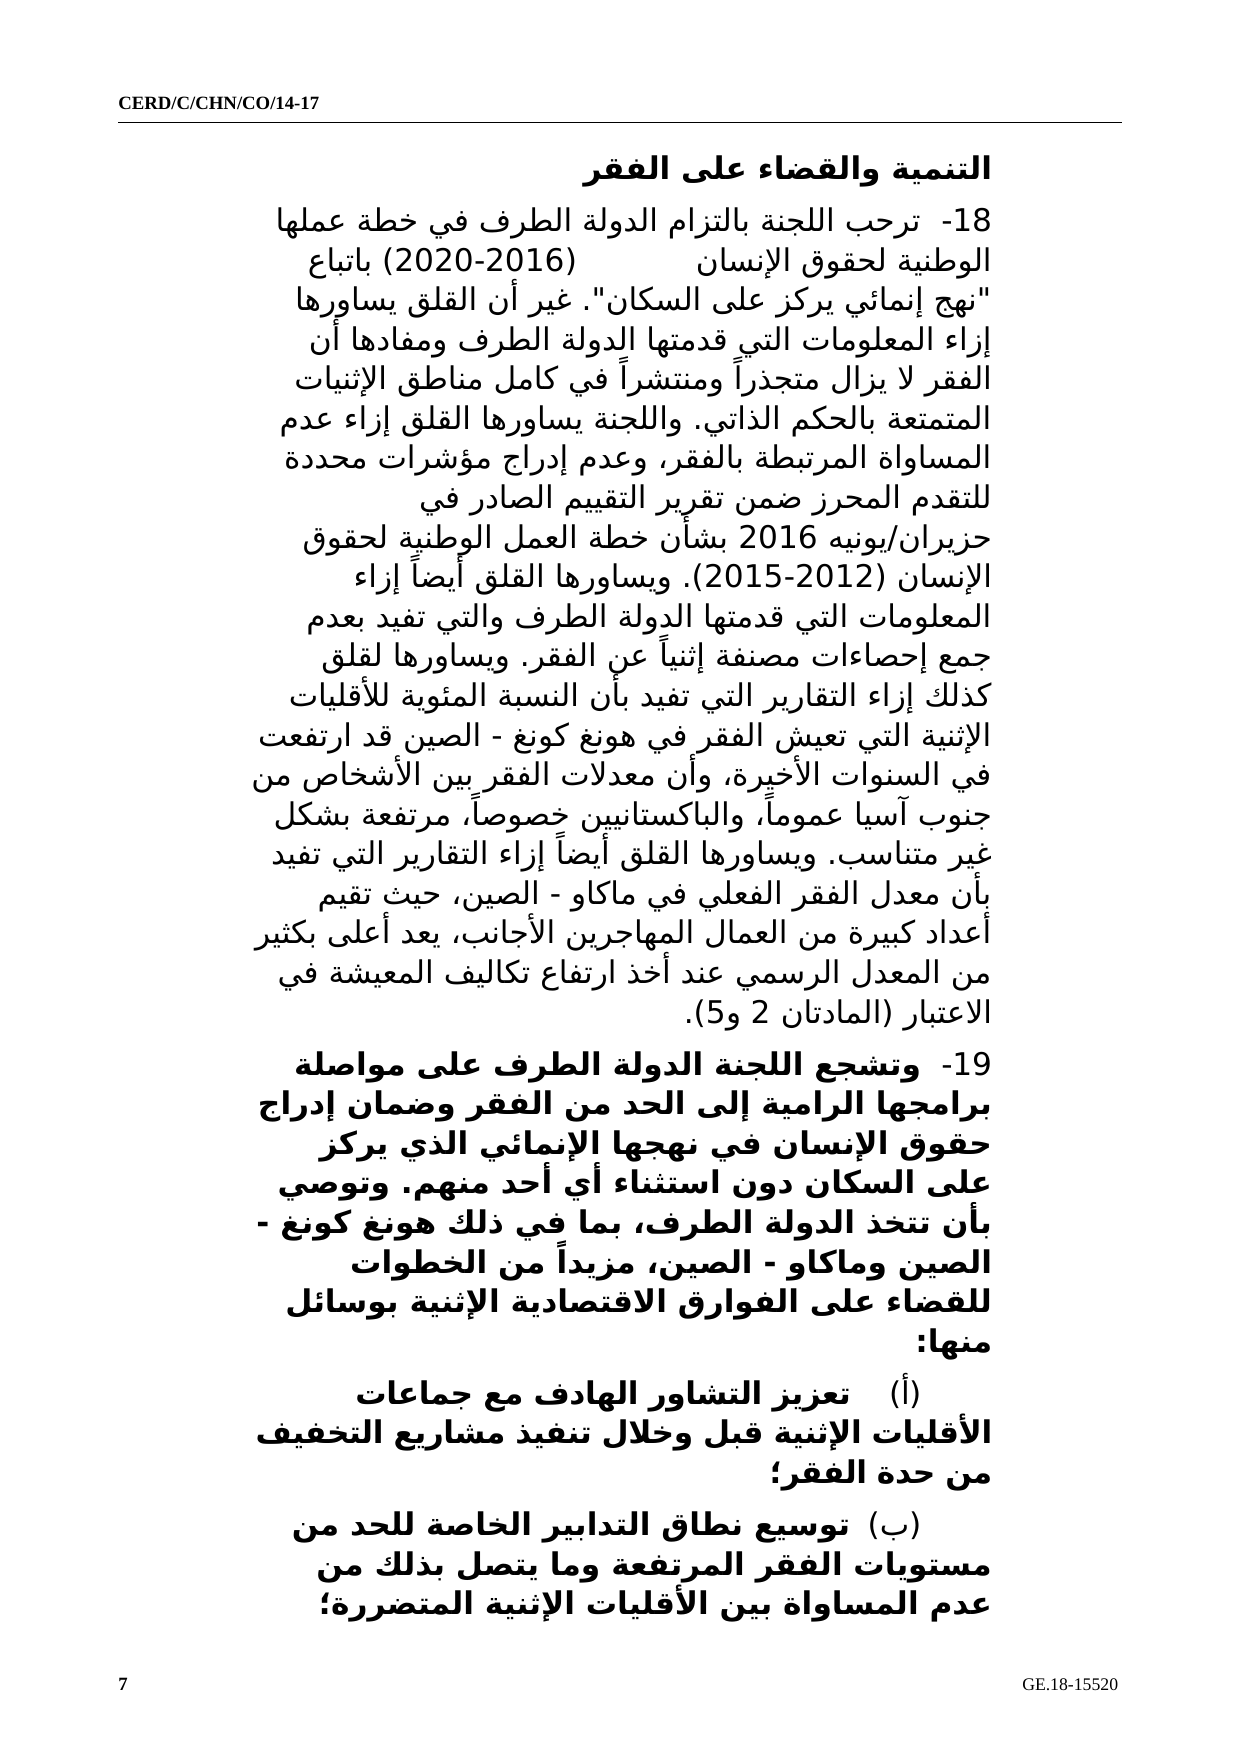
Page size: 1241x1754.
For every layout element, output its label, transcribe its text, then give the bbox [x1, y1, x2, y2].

text 19- وتشجع اللجنة الدولة الطرف على مواصلة برامجها الرامية إلى الحد من الفقر وضمان إدراج حقوق الإنسان في نهجها الإنمائي الذي يركز على السكان دون استثناء أي أحد منهم. وتوصي بأن تتخذ الدولة الطرف، بما في ذلك هونغ كونغ - الصين وماكاو - الصين، مزيداً من الخطوات للقضاء على الفوارق الاقتصادية الإثنية بوسائل منها: [248, 1043, 992, 1360]
text 18- ترحب اللجنة بالتزام الدولة الطرف في خطة عملها الوطنية لحقوق الإنسان (2016-2020) باتباع "نهج إنمائي يركز على السكان". غير أن القلق يساورها إزاء المعلومات التي قدمتها الدولة الطرف ومفادها أن الفقر لا يزال متجذراً ومنتشراً في كامل مناطق الإثنيات المتمتعة بالحكم الذاتي. واللجنة يساورها القلق إزاء عدم المساواة المرتبطة بالفقر، وعدم إدراج مؤشرات محددة للتقدم المحرز ضمن تقرير التقييم الصادر في حزيران/يونيه 2016 بشأن خطة العمل الوطنية لحقوق الإنسان (2012-2015). ويساورها القلق أيضاً إزاء المعلومات التي قدمتها الدولة الطرف والتي تفيد بعدم جمع إحصاءات مصنفة إثنياً عن الفقر. ويساورها لقلق كذلك إزاء التقارير التي تفيد بأن النسبة المئوية للأقليات الإثنية التي تعيش الفقر في هونغ كونغ - الصين قد ارتفعت في السنوات الأخيرة، وأن معدلات الفقر بين الأشخاص من جنوب آسيا عموماً، والباكستانيين خصوصاً، مرتفعة بشكل غير متناسب. ويساورها القلق أيضاً إزاء التقارير التي تفيد بأن معدل الفقر الفعلي في ماكاو - الصين، حيث تقيم أعداد كبيرة من العمال المهاجرين الأجانب، يعد أعلى بكثير من المعدل الرسمي عند أخذ ارتفاع تكاليف المعيشة في الاعتبار (المادتان 2 و5). [248, 200, 992, 1031]
text التنمية والقضاء على الفقر [248, 148, 1122, 187]
text (أ) تعزيز التشاور الهادف مع جماعات الأقليات الإثنية قبل وخلال تنفيذ مشاريع التخفيف من حدة الفقر؛ [248, 1373, 992, 1491]
text (ب) توسيع نطاق التدابير الخاصة للحد من مستويات الفقر المرتفعة وما يتصل بذلك من عدم المساواة بين الأقليات الإثنية المتضررة؛ [248, 1504, 992, 1623]
